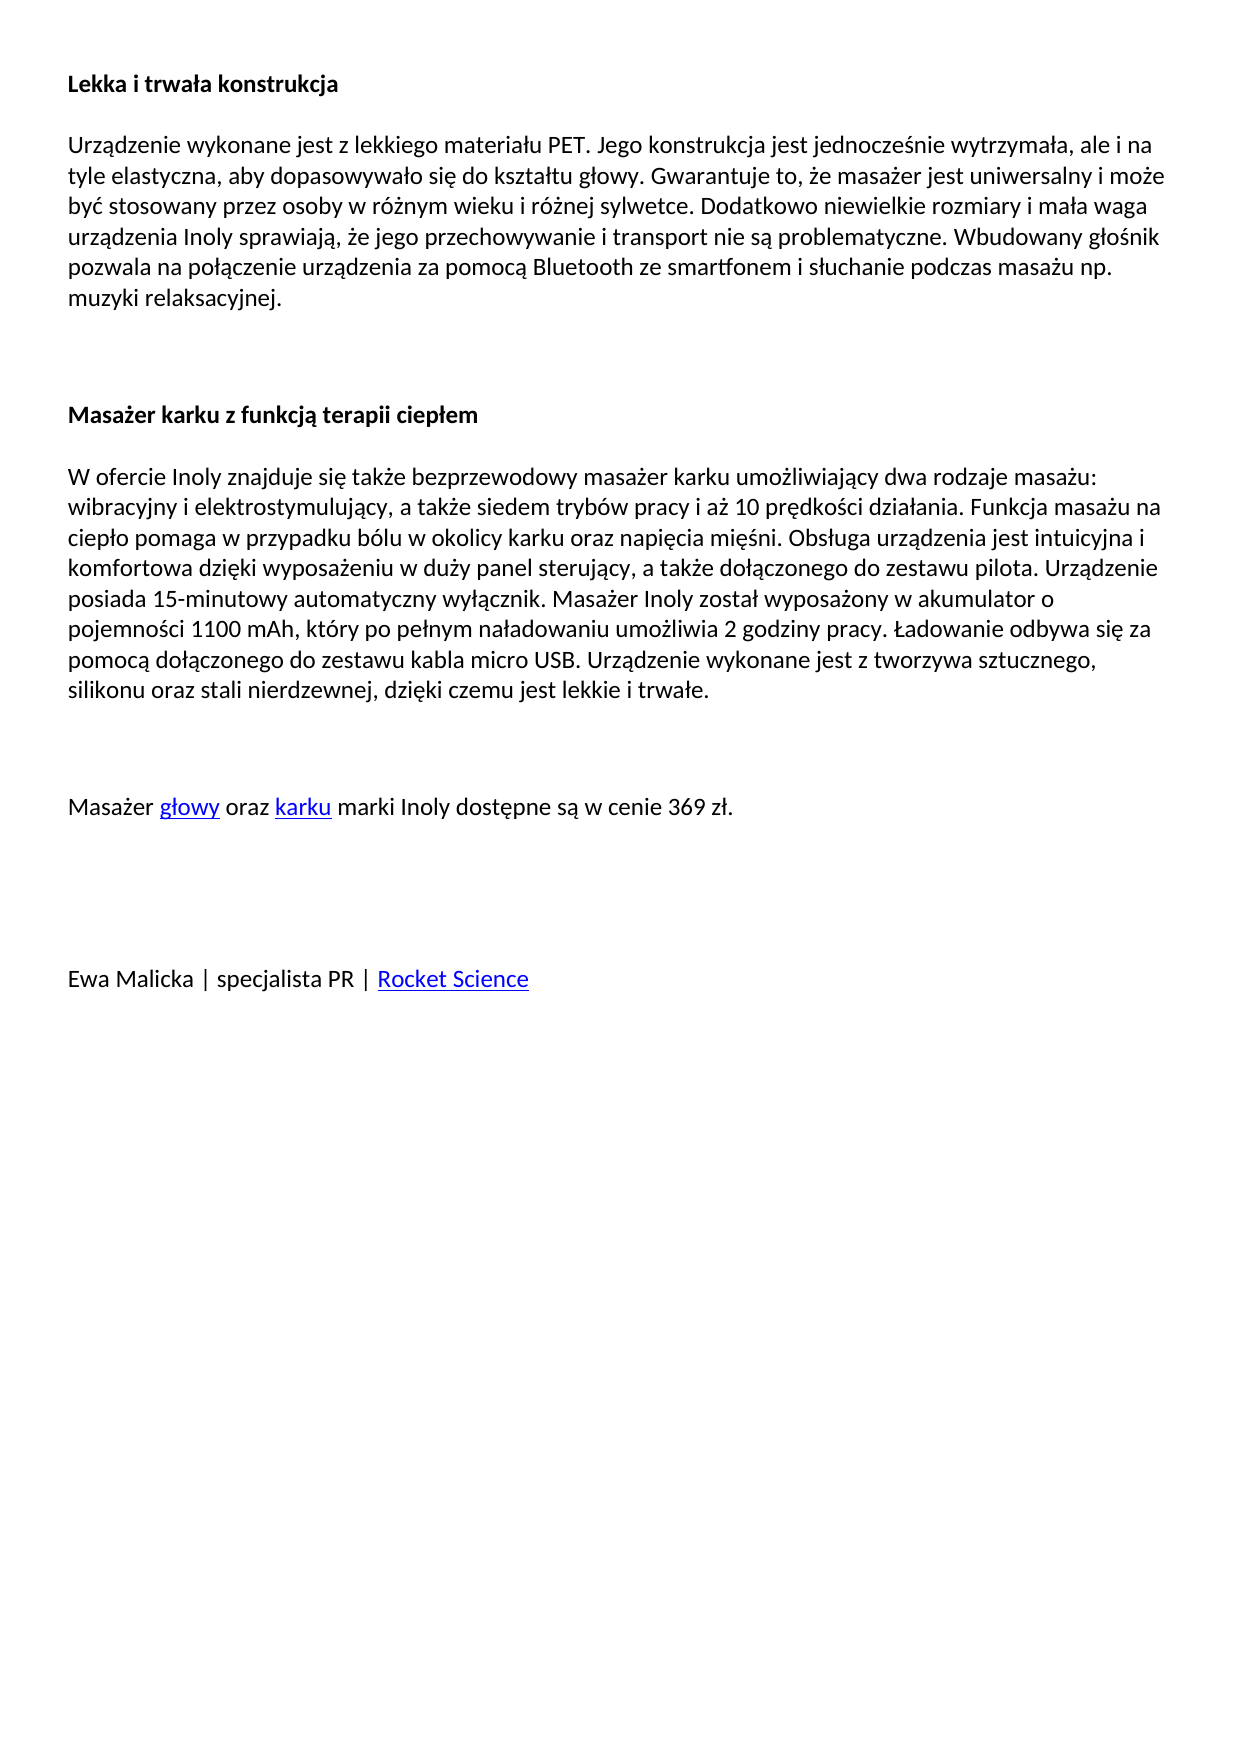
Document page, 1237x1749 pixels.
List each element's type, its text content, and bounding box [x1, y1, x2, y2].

text Ewa Malicka | specjalista PR | Rocket Science [68, 964, 1169, 994]
text W ofercie Inoly znajduje się także bezprzewodowy masażer karku umożliwiający dwa rodzaje masażu: wibracyjny i elektrostymulujący, a także siedem trybów pracy i aż 10 prędkości działania. Funkcja masażu na ciepło pomaga w przypadku bólu w okolicy karku oraz napięcia mięśni. Obsługa urządzenia jest intuicyjna i komfortowa dzięki wyposażeniu w duży panel sterujący, a także dołączonego do zestawu pilota. Urządzenie posiada 15-minutowy automatyczny wyłącznik. Masażer Inoly został wyposażony w akumulator o pojemności 1100 mAh, który po pełnym naładowaniu umożliwia 2 godziny pracy. Ładowanie odbywa się za pomocą dołączonego do zestawu kabla micro USB. Urządzenie wykonane jest z tworzywa sztucznego, silikonu oraz stali nierdzewnej, dzięki czemu jest lekkie i trwałe. [68, 461, 1169, 705]
text Lekka i trwała konstrukcja [68, 68, 1169, 98]
text Masażer karku z funkcją terapii ciepłem [68, 399, 1169, 429]
text Urządzenie wykonane jest z lekkiego materiału PET. Jego konstrukcja jest jednocześnie wytrzymała, ale i na tyle elastyczna, aby dopasowywało się do kształtu głowy. Gwarantuje to, że masażer jest uniwersalny i może być stosowany przez osoby w różnym wieku i różnej sylwetce. Dodatkowo niewielkie rozmiary i mała waga urządzenia Inoly sprawiają, że jego przechowywanie i transport nie są problematyczne. Wbudowany głośnik pozwala na połączenie urządzenia za pomocą Bluetooth ze smartfonem i słuchanie podczas masażu np. muzyki relaksacyjnej. [68, 129, 1169, 313]
text Masażer głowy oraz karku marki Inoly dostępne są w cenie 369 zł. [68, 791, 1169, 822]
